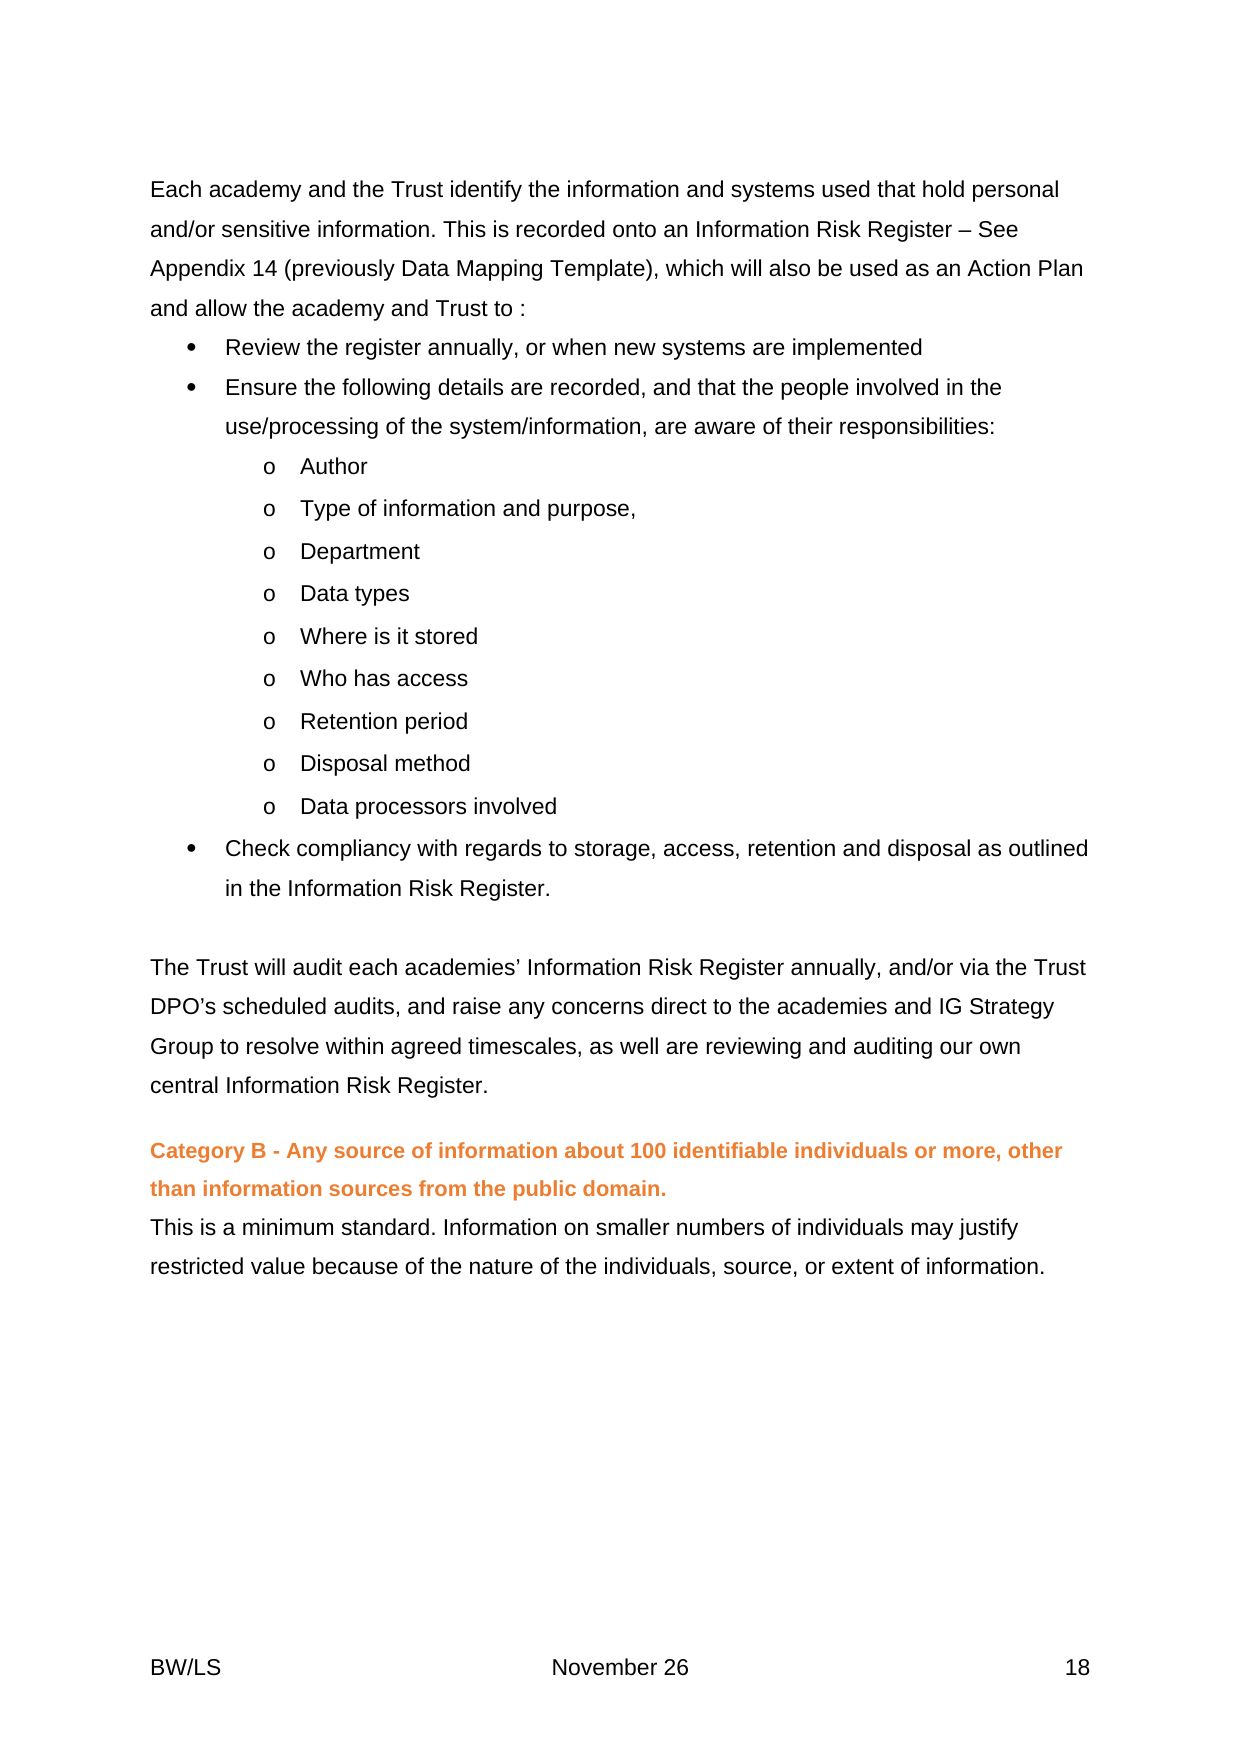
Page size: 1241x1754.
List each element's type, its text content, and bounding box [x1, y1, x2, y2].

list Author [262, 453, 1090, 481]
list Ensure the following details are recorded, and that the people involved in the use/processing of the system/information, are aware of their responsibilities: [187, 374, 1090, 439]
list Data types [262, 580, 1090, 608]
list Retention period [262, 708, 1090, 736]
text This is a minimum standard. Information on smaller numbers of individuals may justify restricted value because of the nature of the individuals, source, or extent of information. [150, 1213, 1090, 1279]
text Category B - Any source of information about 100 identifiable individuals or more, other than information sources from the public domain. [150, 1138, 1090, 1201]
list Who has access [262, 665, 1090, 693]
list Disposal method [262, 750, 1090, 778]
list Data processors involved [262, 793, 1090, 821]
list Department [262, 538, 1090, 566]
list Where is it stored [262, 623, 1090, 651]
text The Trust will audit each academies’ Information Risk Register annually, and/or via the Trust DPO’s scheduled audits, and raise any concerns direct to the academies and IG Strategy Group to resolve within agreed timescales, as well are reviewing and auditing our own central Information Risk Register. [150, 954, 1090, 1098]
list Type of information and purpose, [262, 495, 1090, 523]
text Each academy and the Trust identify the information and systems used that hold personal and/or sensitive information. This is recorded onto an Information Risk Register – See Appendix 14 (previously Data Mapping Template), which will also be used as an Action Plan and allow the academy and Trust to : [150, 176, 1090, 321]
list Review the register annually, or when new systems are implemented [187, 334, 1090, 361]
list Check compliancy with regards to storage, access, retention and disposal as outlined in the Information Risk Register. [187, 835, 1090, 901]
